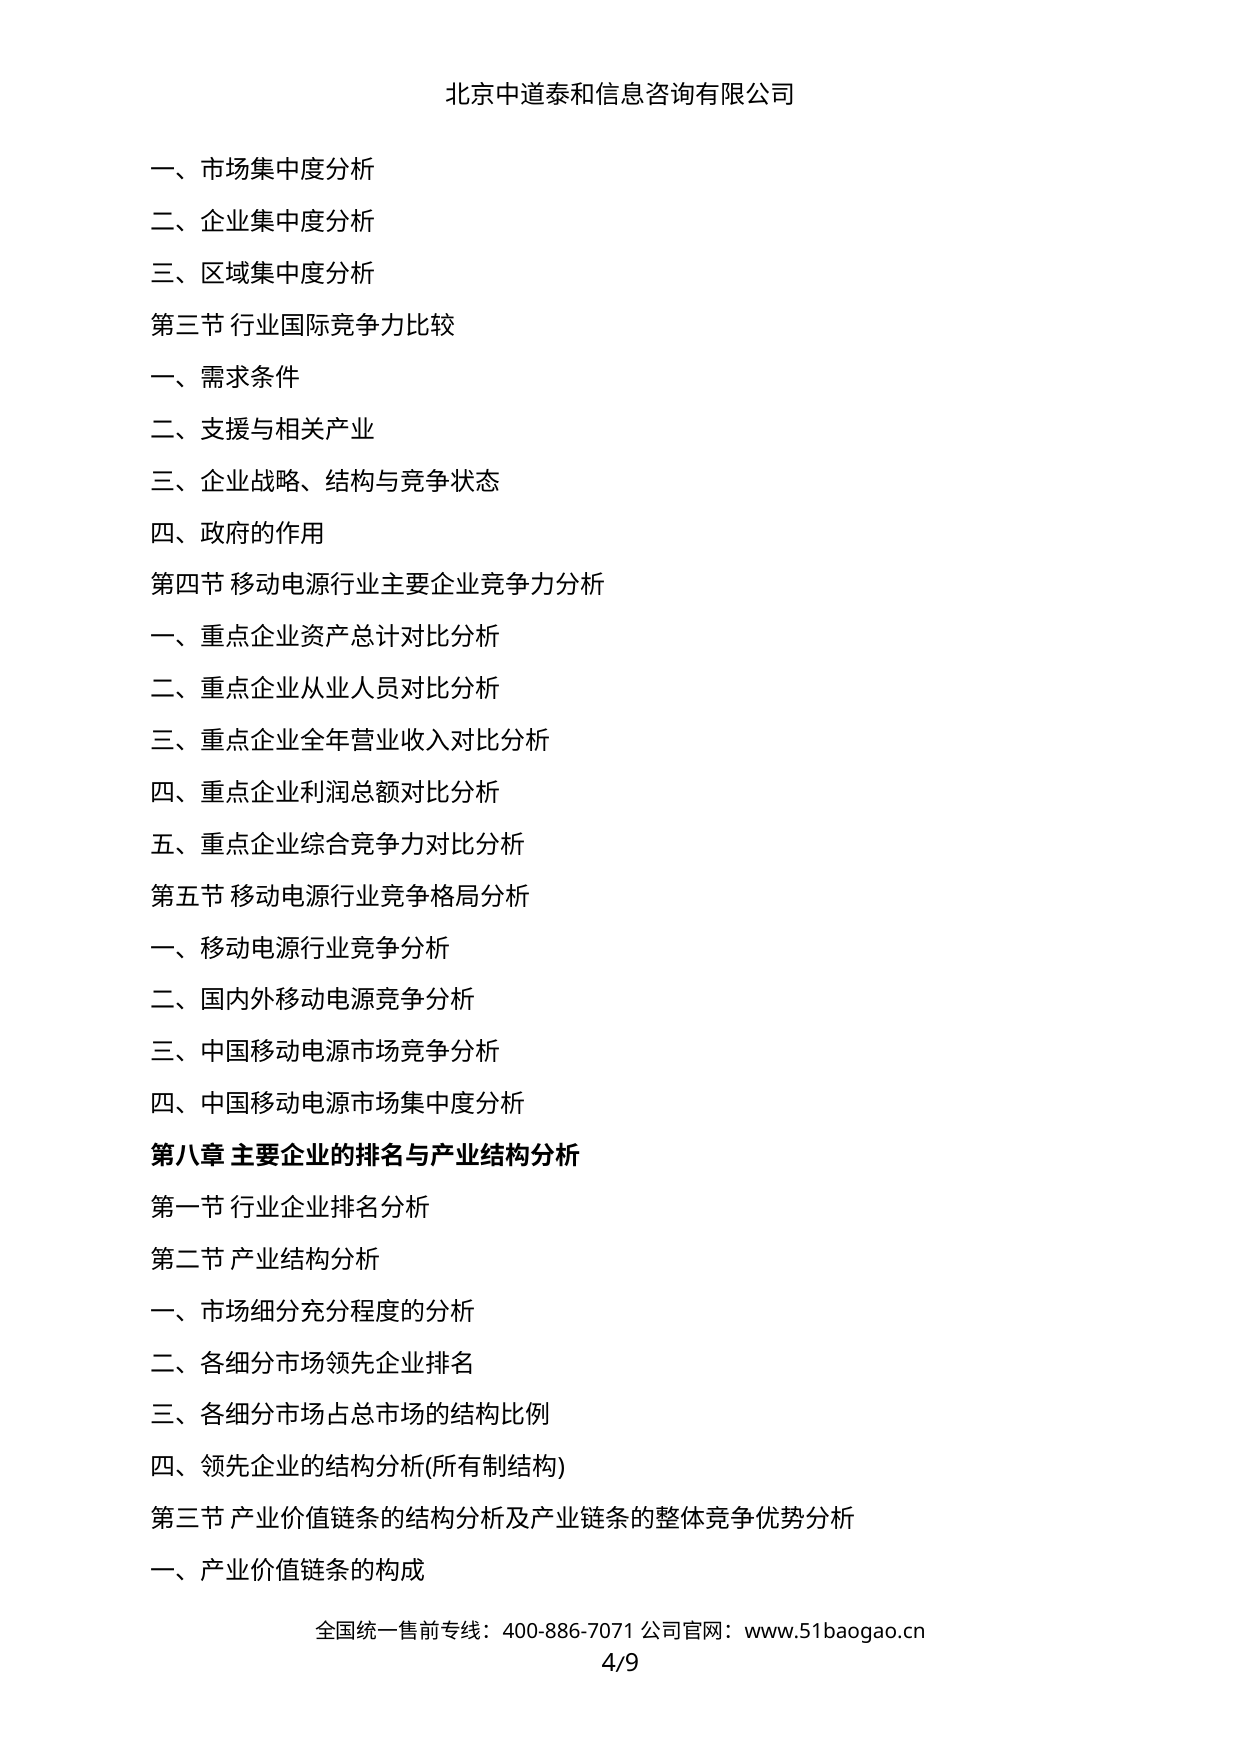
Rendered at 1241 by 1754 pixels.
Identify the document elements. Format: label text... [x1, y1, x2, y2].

text 第三节 行业国际竞争力比较 [150, 306, 1090, 342]
text 三、区域集中度分析 [150, 254, 1090, 290]
text 第四节 移动电源行业主要企业竞争力分析 [150, 565, 1090, 601]
text 一、市场集中度分析 [150, 150, 1090, 186]
text 第一节 行业企业排名分析 [150, 1187, 1090, 1224]
text 第八章 主要企业的排名与产业结构分析 [150, 1136, 1090, 1172]
text 一、移动电源行业竞争分析 [150, 928, 1090, 964]
text 四、中国移动电源市场集中度分析 [150, 1084, 1090, 1120]
text 一、产业价值链条的构成 [150, 1551, 1090, 1587]
text 二、重点企业从业人员对比分析 [150, 669, 1090, 705]
text 四、领先企业的结构分析(所有制结构) [150, 1447, 1090, 1483]
text 三、中国移动电源市场竞争分析 [150, 1032, 1090, 1068]
text 二、各细分市场领先企业排名 [150, 1343, 1090, 1379]
text 第三节 产业价值链条的结构分析及产业链条的整体竞争优势分析 [150, 1499, 1090, 1535]
text 四、重点企业利润总额对比分析 [150, 772, 1090, 809]
text 第二节 产业结构分析 [150, 1239, 1090, 1276]
text 三、各细分市场占总市场的结构比例 [150, 1395, 1090, 1431]
text 二、支援与相关产业 [150, 409, 1090, 446]
text 三、企业战略、结构与竞争状态 [150, 461, 1090, 497]
text 五、重点企业综合竞争力对比分析 [150, 824, 1090, 861]
text 四、政府的作用 [150, 513, 1090, 549]
text 二、国内外移动电源竞争分析 [150, 980, 1090, 1016]
text 二、企业集中度分析 [150, 202, 1090, 238]
text 三、重点企业全年营业收入对比分析 [150, 721, 1090, 757]
text 一、需求条件 [150, 357, 1090, 394]
text 一、市场细分充分程度的分析 [150, 1291, 1090, 1327]
text 第五节 移动电源行业竞争格局分析 [150, 876, 1090, 912]
text 一、重点企业资产总计对比分析 [150, 617, 1090, 653]
